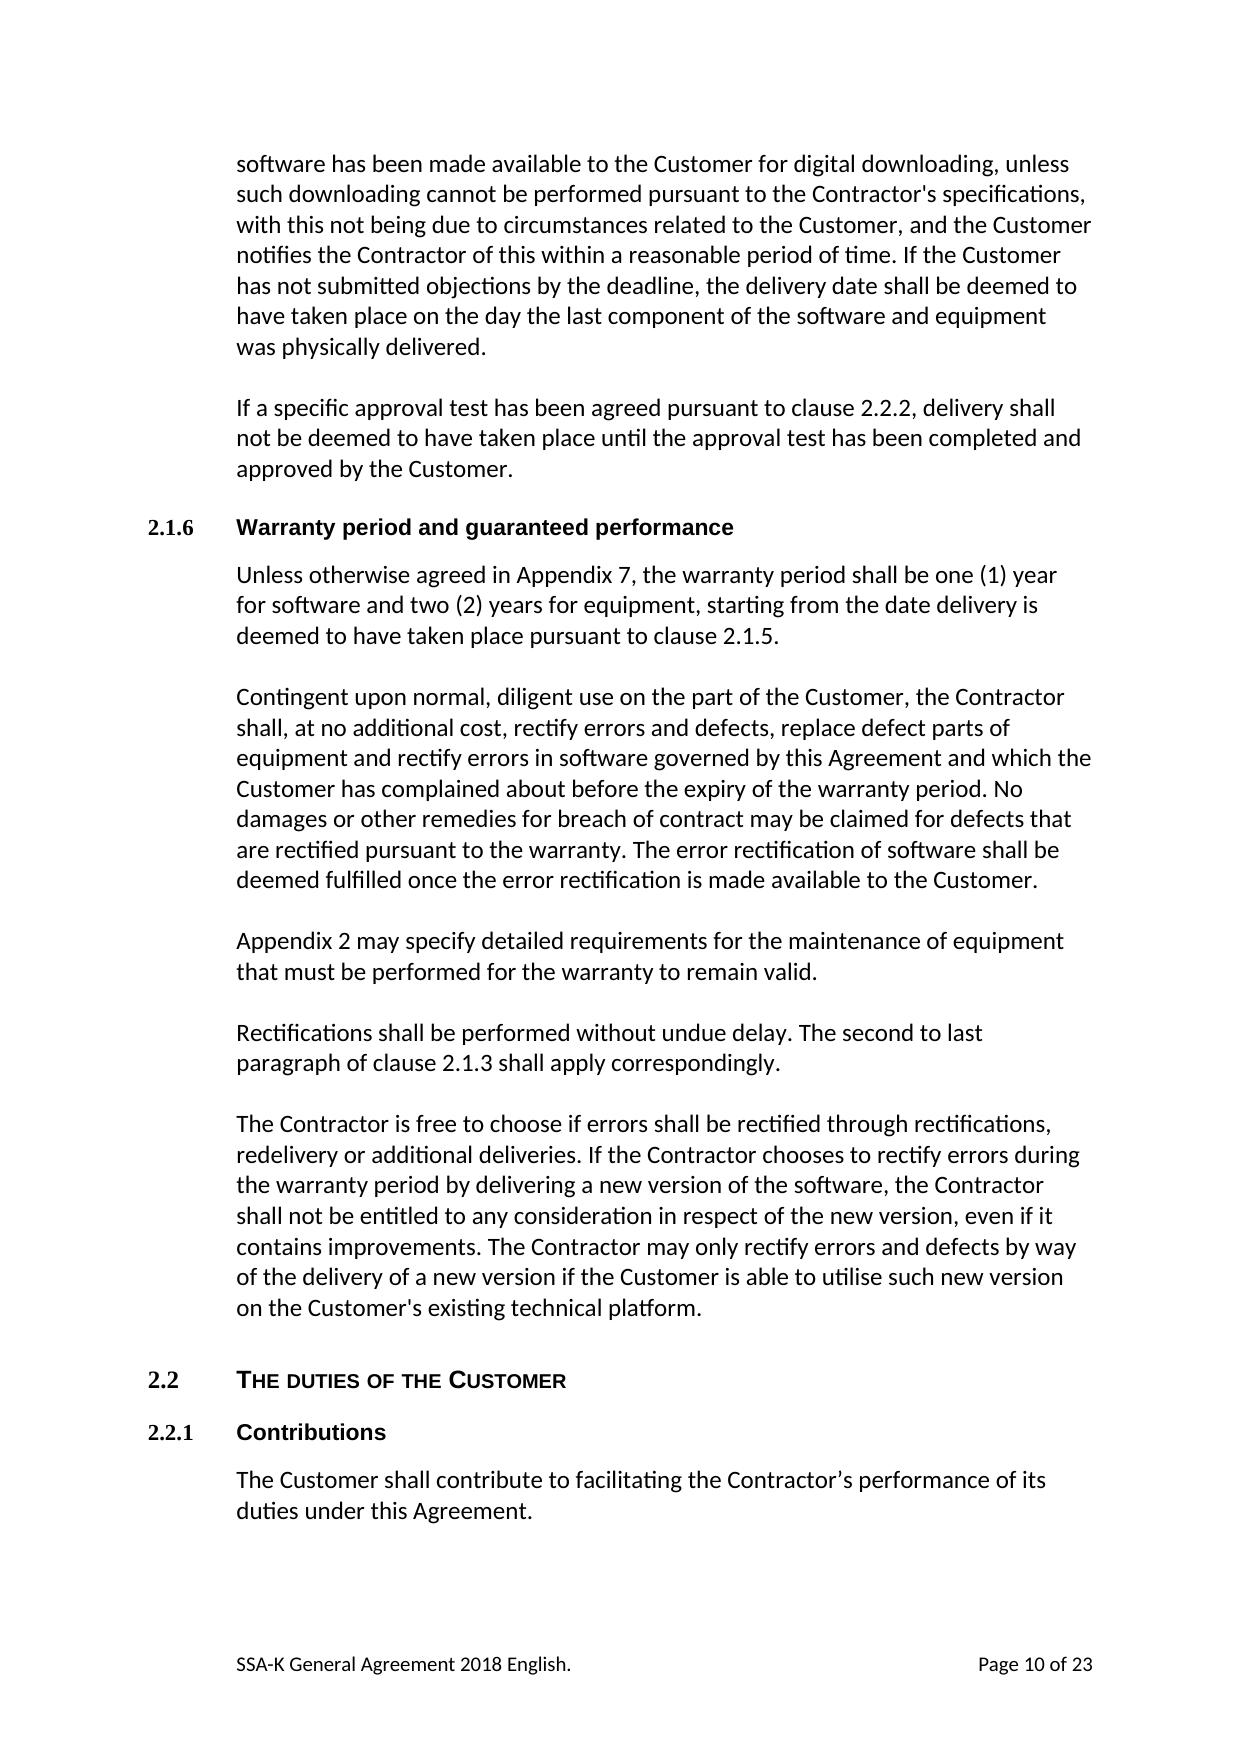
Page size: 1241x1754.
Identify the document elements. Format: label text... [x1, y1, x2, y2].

text If a specific approval test has been agreed pursuant to clause 2.2.2, delivery shall not be deemed to have taken place until the approval test has been completed and approved by the Customer. [236, 392, 1092, 483]
subtitle The duties of the Customer [148, 1365, 1092, 1394]
text Rectifications shall be performed without undue delay. The second to last paragraph of clause 2.1.3 shall apply correspondingly. [236, 1017, 1092, 1078]
text The Customer shall contribute to facilitating the Contractor’s performance of its duties under this Agreement. [236, 1464, 1092, 1525]
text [236, 148, 1092, 361]
text The Contractor is free to choose if errors shall be rectified through rectifications, redelivery or additional deliveries. If the Contractor chooses to rectify errors during the warranty period by delivering a new version of the software, the Contractor shall not be entitled to any consideration in respect of the new version, even if it contains improvements. The Contractor may only rectify errors and defects by way of the delivery of a new version if the Customer is able to utilise such new version on the Customer's existing technical platform. [236, 1108, 1092, 1322]
text Unless otherwise agreed in Appendix 7, the warranty period shall be one (1) year for software and two (2) years for equipment, starting from the date delivery is deemed to have taken place pursuant to clause 2.1.5. [236, 559, 1092, 651]
text Appendix 2 may specify detailed requirements for the maintenance of equipment that must be performed for the warranty to remain valid. [236, 925, 1092, 986]
subtitle Warranty period and guaranteed performance [148, 514, 1092, 540]
subtitle Contributions [148, 1419, 1092, 1446]
text Contingent upon normal, diligent use on the part of the Customer, the Contractor shall, at no additional cost, rectify errors and defects, replace defect parts of equipment and rectify errors in software governed by this Agreement and which the Customer has complained about before the expiry of the warranty period. No damages or other remedies for breach of contract may be claimed for defects that are rectified pursuant to the warranty. The error rectification of software shall be deemed fulfilled once the error rectification is made available to the Customer. [236, 681, 1092, 895]
